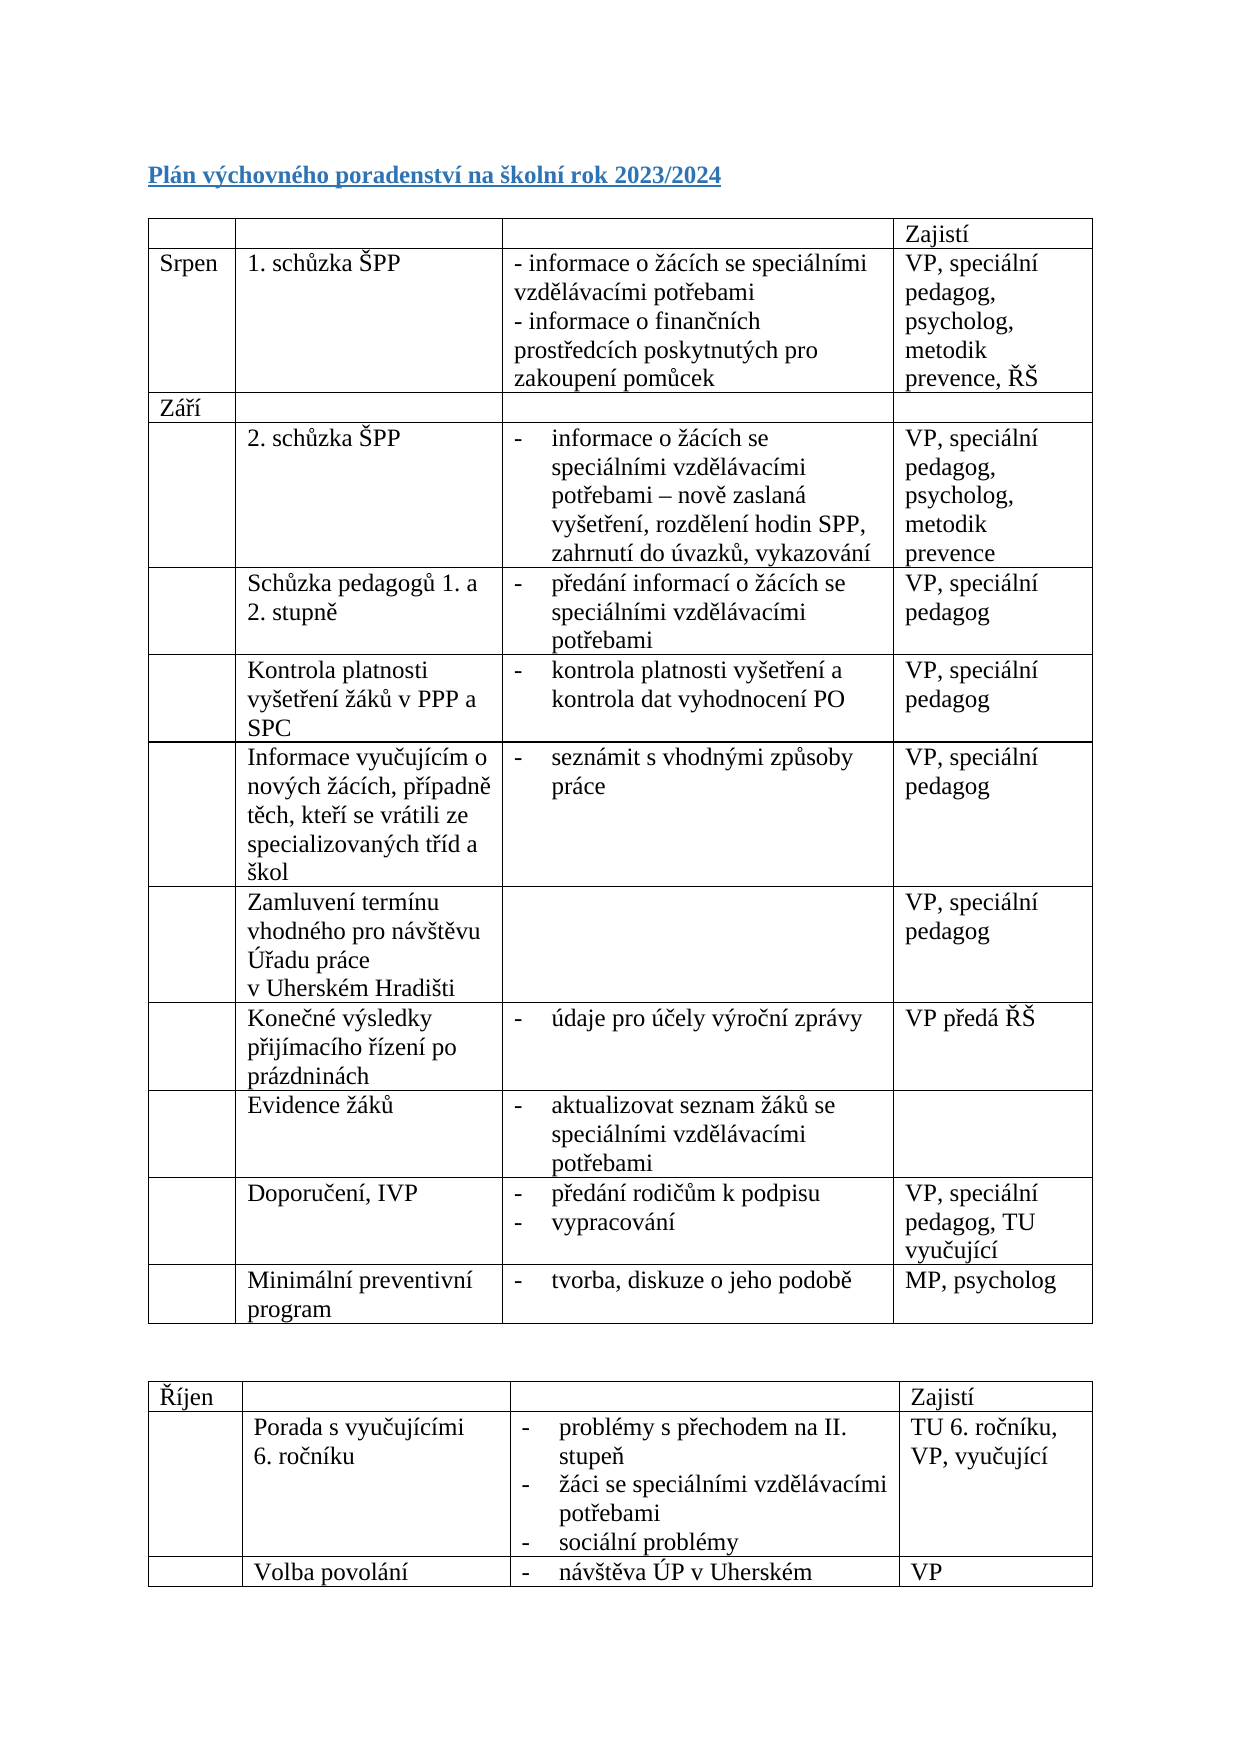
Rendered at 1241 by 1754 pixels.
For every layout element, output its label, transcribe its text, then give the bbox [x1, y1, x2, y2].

table_cell Porada s vyučujícími 6. ročníku [243, 1412, 510, 1556]
table_cell předání informací o žácích se speciálními vzdělávacími potřebami [503, 568, 893, 654]
table_header Zajistí [894, 219, 1092, 247]
table_header Zajistí [900, 1382, 1092, 1411]
table_cell [149, 1557, 242, 1586]
table_cell [503, 887, 893, 1002]
table_cell VP, speciální pedagog [894, 655, 1092, 741]
table_cell MP, psycholog [894, 1265, 1092, 1323]
table_cell Září [149, 393, 235, 422]
table_cell [894, 393, 1092, 422]
table_cell Informace vyučujícím o nových žácích, případně těch, kteří se vrátili ze specializovaných tříd a škol [236, 743, 502, 886]
table_cell seznámit s vhodnými způsoby práce [503, 743, 893, 886]
table_cell aktualizovat seznam žáků se speciálními vzdělávacími potřebami [503, 1091, 893, 1177]
table_cell [149, 743, 235, 886]
table_cell Kontrola platnosti vyšetření žáků v PPP a SPC [236, 655, 502, 741]
table_cell [149, 423, 235, 567]
table_cell [149, 887, 235, 1002]
table_cell VP, speciální pedagog [894, 743, 1092, 886]
table_cell údaje pro účely výroční zprávy [503, 1003, 893, 1089]
table_cell tvorba, diskuze o jeho podobě [503, 1265, 893, 1323]
table_cell 2. schůzka ŠPP [236, 423, 502, 567]
table_cell VP, speciální pedagog, psycholog, metodik prevence, ŘŠ [894, 249, 1092, 392]
table_header [511, 1382, 899, 1411]
table_cell [149, 1265, 235, 1323]
table_cell kontrola platnosti vyšetření a kontrola dat vyhodnocení PO [503, 655, 893, 741]
table_cell [149, 568, 235, 654]
table_cell VP [900, 1557, 1092, 1586]
table_cell [149, 655, 235, 741]
table_cell [149, 1178, 235, 1264]
table_cell [894, 1091, 1092, 1177]
table_cell Srpen [149, 249, 235, 392]
table_header [149, 219, 235, 247]
table_cell VP, speciální pedagog, TU vyučující [894, 1178, 1092, 1264]
table_cell informace o žácích se speciálními vzdělávacími potřebami – nově zaslaná vyšetření, rozdělení hodin SPP, zahrnutí do úvazků, vykazování [503, 423, 893, 567]
table_header Říjen [149, 1382, 242, 1411]
table_cell VP, speciální pedagog [894, 887, 1092, 1002]
table_header [243, 1382, 510, 1411]
table_cell [236, 393, 502, 422]
table_cell TU 6. ročníku, VP, vyučující [900, 1412, 1092, 1556]
table_header [236, 219, 502, 247]
table_cell [149, 1091, 235, 1177]
table_cell předání rodičům k podpisu vypracování [503, 1178, 893, 1264]
table_cell VP, speciální pedagog [894, 568, 1092, 654]
table_cell problémy s přechodem na II. stupeň žáci se speciálními vzdělávacími potřebami sociální problémy [511, 1412, 899, 1556]
table_header [503, 219, 893, 247]
table_cell Evidence žáků [236, 1091, 502, 1177]
table_cell 1. schůzka ŠPP [236, 249, 502, 392]
table_cell Volba povolání [243, 1557, 510, 1586]
table_cell Zamluvení termínu vhodného pro návštěvu Úřadu práce v Uherském Hradišti [236, 887, 502, 1002]
table_cell [503, 393, 893, 422]
table_cell VP, speciální pedagog, psycholog, metodik prevence [894, 423, 1092, 567]
subtitle Plán výchovného poradenství na školní rok 2023/2024 [148, 160, 1093, 189]
table_cell Doporučení, IVP [236, 1178, 502, 1264]
table_cell VP předá ŘŠ [894, 1003, 1092, 1089]
table_cell Konečné výsledky přijímacího řízení po prázdninách [236, 1003, 502, 1089]
table_cell - informace o žácích se speciálními vzdělávacími potřebami - informace o finančních prostředcích poskytnutých pro zakoupení pomůcek [503, 249, 893, 392]
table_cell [511, 1557, 899, 1586]
table_cell Minimální preventivní program [236, 1265, 502, 1323]
table_cell Schůzka pedagogů 1. a 2. stupně [236, 568, 502, 654]
table_cell [149, 1003, 235, 1089]
table_cell [149, 1412, 242, 1556]
